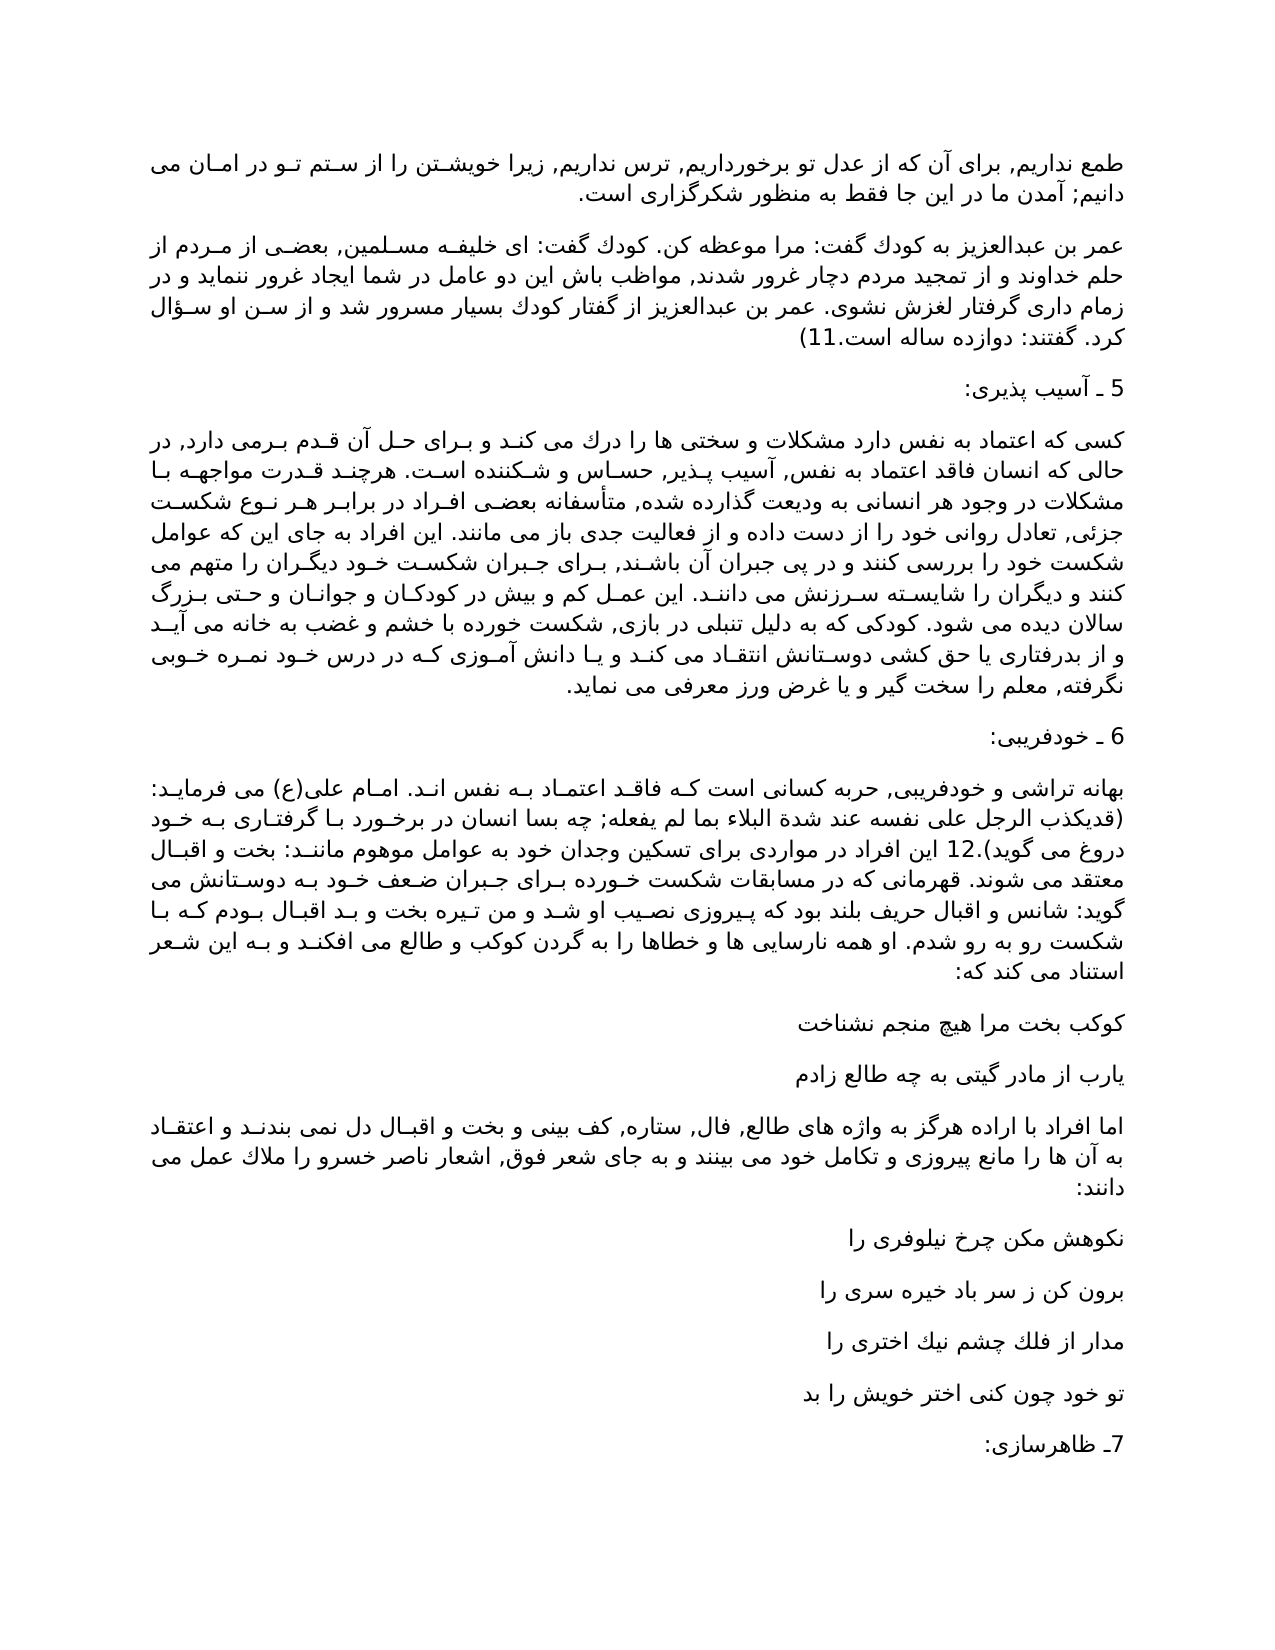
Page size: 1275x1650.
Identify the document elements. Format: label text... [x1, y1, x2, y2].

text بهانه تراشى و خودفريبى, حربه كسانى است كه فاقد اعتماد به نفس اند. امام على(ع) مى فرمايد: (قديكذب الرجل على نفسه عند شدة البلاء بما لم يفعله; چه بسا انسان در برخورد با گرفتارى به خود دروغ مى گويد).12 اين افراد در مواردى براى تسكين وجدان خود به عوامل موهوم مانند: بخت و اقبال معتقد مى شوند. قهرمانى كه در مسابقات شكست خورده براى جبران ضعف خود به دوستانش مى گويد: شانس و اقبال حريف بلند بود كه پيروزى نصيب او شد و من تيره بخت و بد اقبال بودم كه با شكست رو به رو شدم. او همه نارسايى ها و خطاها را به گردن كوكب و طالع مى افكند و به اين شعر استناد مى كند كه: [150, 775, 1125, 985]
text نكوهش مكن چرخ نيلوفرى را [150, 1226, 1125, 1252]
text كسى كه اعتماد به نفس دارد مشكلات و سختى ها را درك مى كند و براى حل آن قدم برمى دارد, در حالى كه انسان فاقد اعتماد به نفس, آسيب پذير, حساس و شكننده است. هرچند قدرت مواجهه با مشكلات در وجود هر انسانى به وديعت گذارده شده, متأسفانه بعضى افراد در برابر هر نوع شكست جزئى, تعادل روانى خود را از دست داده و از فعاليت جدى باز مى مانند. اين افراد به جاى اين كه عوامل شكست خود را بررسى كنند و در پى جبران آن باشند, براى جبران شكست خود ديگران را متهم مى كنند و ديگران را شايسته سرزنش مى دانند. اين عمل كم و بيش در كودكان و جوانان و حتى بزرگ سالان ديده مى شود. كودكى كه به دليل تنبلى در بازى, شكست خورده با خشم و غضب به خانه مى آيد و از بدرفتارى يا حق كشى دوستانش انتقاد مى كند و يا دانش آموزى كه در درس خود نمره خوبى نگرفته, معلم را سخت گير و يا غرض ورز معرفى مى نمايد. [150, 427, 1125, 698]
text عمر بن عبدالعزيز به كودك گفت: مرا موعظه كن. كودك گفت: اى خليفه مسلمين, بعضى از مردم از حلم خداوند و از تمجيد مردم دچار غرور شدند, مواظب باش اين دو عامل در شما ايجاد غرور ننمايد و در زمام دارى گرفتار لغزش نشوى. عمر بن عبدالعزيز از گفتار كودك بسيار مسرور شد و از سن او سؤال كرد. گفتند: دوازده ساله است.11) [150, 232, 1125, 351]
text مدار از فلك چشم نيك اخترى را [150, 1328, 1125, 1355]
text 7ـ ظاهرسازى: [150, 1431, 1125, 1458]
text تو خود چون كنى اختر خويش را بد [150, 1380, 1125, 1407]
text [150, 150, 1125, 207]
text 5 ـ آسيب پذيرى: [150, 375, 1125, 402]
text برون كن ز سر باد خيره سرى را [150, 1277, 1125, 1304]
text اما افراد با اراده هرگز به واژه هاى طالع, فال, ستاره, كف بينى و بخت و اقبال دل نمى بندند و اعتقاد به آن ها را مانع پيروزى و تكامل خود مى بينند و به جاى شعر فوق, اشعار ناصر خسرو را ملاك عمل مى دانند: [150, 1113, 1125, 1201]
text 6 ـ خودفريبى: [150, 723, 1125, 750]
text كوكب بخت مرا هيچ منجم نشناخت [150, 1010, 1125, 1037]
text يارب از مادر گيتى به چه طالع زادم [150, 1061, 1125, 1088]
